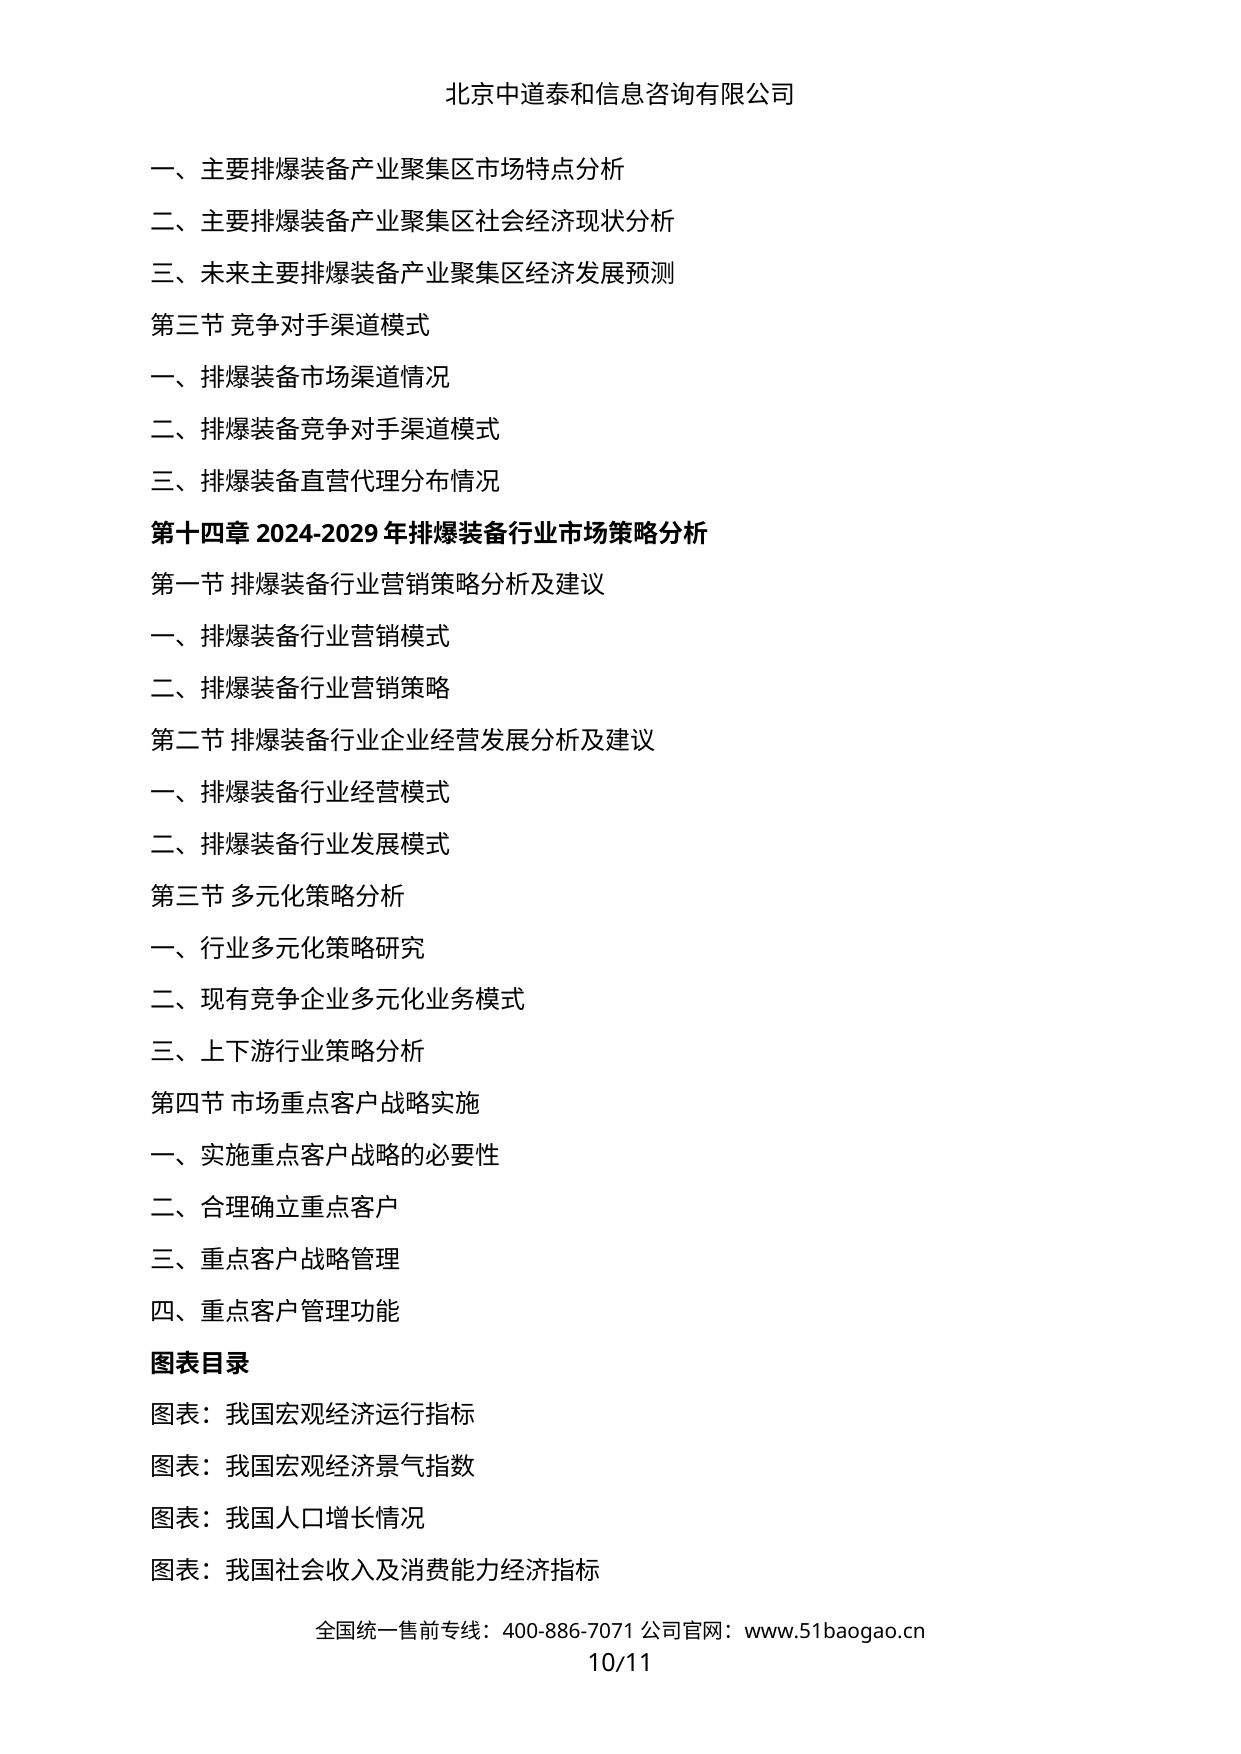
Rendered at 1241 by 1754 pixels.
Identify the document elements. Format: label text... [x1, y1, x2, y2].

text 一、行业多元化策略研究 [150, 928, 1090, 964]
text 一、实施重点客户战略的必要性 [150, 1136, 1090, 1172]
text 图表：我国宏观经济运行指标 [150, 1395, 1090, 1431]
text 二、合理确立重点客户 [150, 1187, 1090, 1224]
text 二、排爆装备竞争对手渠道模式 [150, 409, 1090, 446]
text 二、现有竞争企业多元化业务模式 [150, 980, 1090, 1016]
text 三、重点客户战略管理 [150, 1239, 1090, 1276]
text 三、未来主要排爆装备产业聚集区经济发展预测 [150, 254, 1090, 290]
text 二、排爆装备行业营销策略 [150, 669, 1090, 705]
text 图表：我国宏观经济景气指数 [150, 1447, 1090, 1483]
text 第三节 多元化策略分析 [150, 876, 1090, 912]
text 三、排爆装备直营代理分布情况 [150, 461, 1090, 497]
text 二、排爆装备行业发展模式 [150, 824, 1090, 861]
text 第二节 排爆装备行业企业经营发展分析及建议 [150, 721, 1090, 757]
text 第一节 排爆装备行业营销策略分析及建议 [150, 565, 1090, 601]
text 第三节 竞争对手渠道模式 [150, 306, 1090, 342]
text 图表目录 [150, 1343, 1090, 1379]
text 三、上下游行业策略分析 [150, 1032, 1090, 1068]
text 一、主要排爆装备产业聚集区市场特点分析 [150, 150, 1090, 186]
text 二、主要排爆装备产业聚集区社会经济现状分析 [150, 202, 1090, 238]
text 图表：我国社会收入及消费能力经济指标 [150, 1551, 1090, 1587]
text 图表：我国人口增长情况 [150, 1499, 1090, 1535]
text 一、排爆装备市场渠道情况 [150, 357, 1090, 394]
text 一、排爆装备行业营销模式 [150, 617, 1090, 653]
text 第四节 市场重点客户战略实施 [150, 1084, 1090, 1120]
text 第十四章 2024-2029年排爆装备行业市场策略分析 [150, 513, 1090, 549]
text 一、排爆装备行业经营模式 [150, 772, 1090, 809]
text 四、重点客户管理功能 [150, 1291, 1090, 1327]
